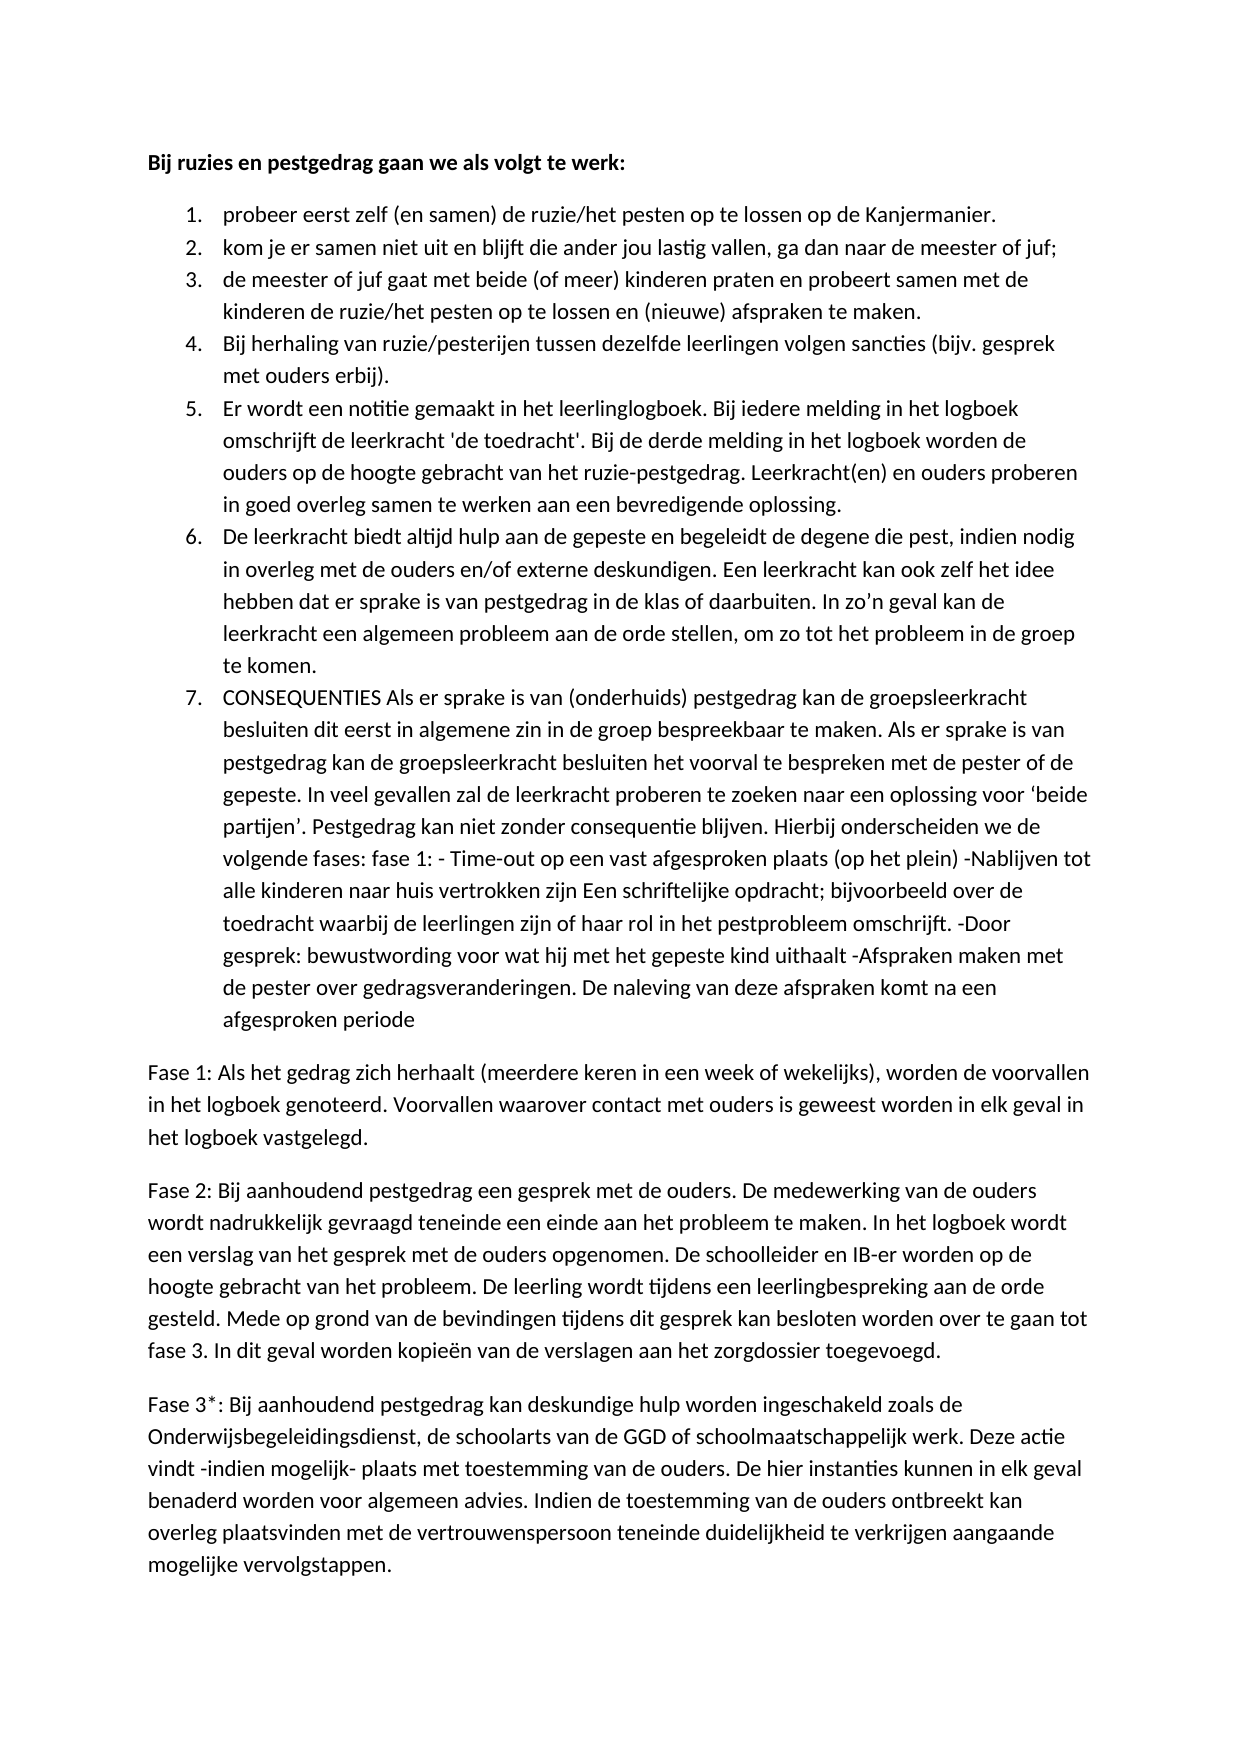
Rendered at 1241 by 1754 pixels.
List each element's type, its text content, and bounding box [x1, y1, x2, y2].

list CONSEQUENTIES Als er sprake is van (onderhuids) pestgedrag kan de groepsleerkracht besluiten dit eerst in algemene zin in de groep bespreekbaar te maken. Als er sprake is van pestgedrag kan de groepsleerkracht besluiten het voorval te bespreken met de pester of de gepeste. In veel gevallen zal de leerkracht proberen te zoeken naar een oplossing voor ‘beide partijen’. Pestgedrag kan niet zonder consequentie blijven. Hierbij onderscheiden we de volgende fases: fase 1: - Time-out op een vast afgesproken plaats (op het plein) -Nablijven tot alle kinderen naar huis vertrokken zijn Een schriftelijke opdracht; bijvoorbeeld over de toedracht waarbij de leerlingen zijn of haar rol in het pestprobleem omschrijft. -Door gesprek: bewustwording voor wat hij met het gepeste kind uithaalt -Afspraken maken met de pester over gedragsveranderingen. De naleving van deze afspraken komt na een afgesproken periode [185, 683, 1093, 1033]
text Fase 3*: Bij aanhoudend pestgedrag kan deskundige hulp worden ingeschakeld zoals de Onderwijsbegeleidingsdienst, de schoolarts van de GGD of schoolmaatschappelijk werk. Deze actie vindt -indien mogelijk- plaats met toestemming van de ouders. De hier instanties kunnen in elk geval benaderd worden voor algemeen advies. Indien de toestemming van de ouders ontbreekt kan overleg plaatsvinden met de vertrouwenspersoon teneinde duidelijkheid te verkrijgen aangaande mogelijke vervolgstappen. [148, 1390, 1093, 1579]
text Fase 2: Bij aanhoudend pestgedrag een gesprek met de ouders. De medewerking van de ouders wordt nadrukkelijk gevraagd teneinde een einde aan het probleem te maken. In het logboek wordt een verslag van het gesprek met de ouders opgenomen. De schoolleider en IB-er worden op de hoogte gebracht van het probleem. De leerling wordt tijdens een leerlingbespreking aan de orde gesteld. Mede op grond van de bevindingen tijdens dit gesprek kan besloten worden over te gaan tot fase 3. In dit geval worden kopieën van de verslagen aan het zorgdossier toegevoegd. [148, 1176, 1093, 1365]
list Er wordt een notitie gemaakt in het leerlinglogboek. Bij iedere melding in het logboek omschrijft de leerkracht 'de toedracht'. Bij de derde melding in het logboek worden de ouders op de hoogte gebracht van het ruzie-pestgedrag. Leerkracht(en) en ouders proberen in goed overleg samen te werken aan een bevredigende oplossing. [185, 394, 1093, 518]
text Bij ruzies en pestgedrag gaan we als volgt te werk: [148, 148, 1093, 176]
list de meester of juf gaat met beide (of meer) kinderen praten en probeert samen met de kinderen de ruzie/het pesten op te lossen en (nieuwe) afspraken te maken. [185, 265, 1093, 325]
list De leerkracht biedt altijd hulp aan de gepeste en begeleidt de degene die pest, indien nodig in overleg met de ouders en/of externe deskundigen. Een leerkracht kan ook zelf het idee hebben dat er sprake is van pestgedrag in de klas of daarbuiten. In zo’n geval kan de leerkracht een algemeen probleem aan de orde stellen, om zo tot het probleem in de groep te komen. [185, 522, 1093, 679]
list probeer eerst zelf (en samen) de ruzie/het pesten op te lossen op de Kanjermanier. [185, 201, 1093, 229]
list kom je er samen niet uit en blijft die ander jou lastig vallen, ga dan naar de meester of juf; [185, 233, 1093, 261]
list Bij herhaling van ruzie/pesterijen tussen dezelfde leerlingen volgen sancties (bijv. gesprek met ouders erbij). [185, 329, 1093, 389]
text Fase 1: Als het gedrag zich herhaalt (meerdere keren in een week of wekelijks), worden de voorvallen in het logboek genoteerd. Voorvallen waarover contact met ouders is geweest worden in elk geval in het logboek vastgelegd. [148, 1058, 1093, 1151]
